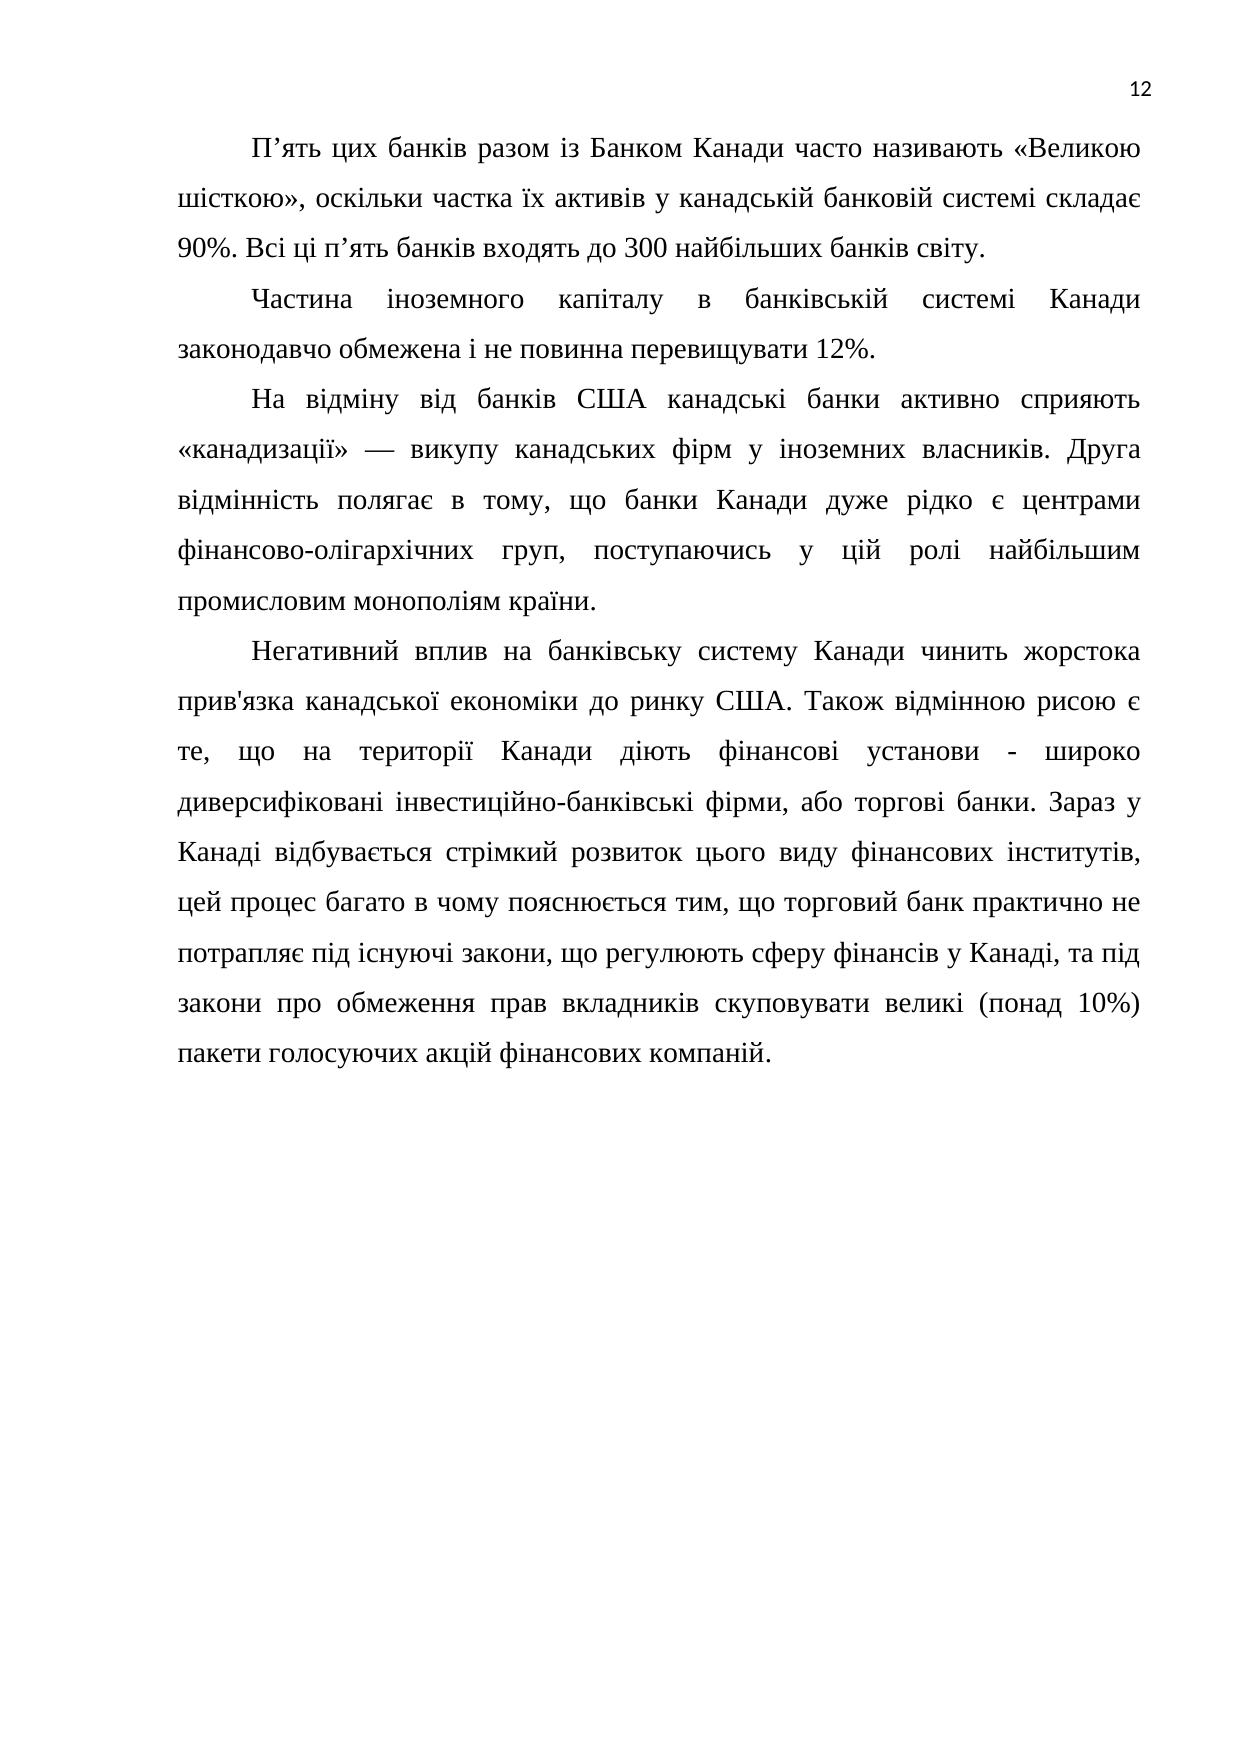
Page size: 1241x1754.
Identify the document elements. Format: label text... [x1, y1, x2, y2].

text Частина іноземного капіталу в банківській системі Канади законодавчо обмежена і не повинна перевищувати 12%. [177, 281, 1142, 364]
text П’ять цих банків разом із Банком Канади часто називають «Великою шісткою», оскільки частка їх активів у канадській банковій системі складає 90%. Всі ці п’ять банків входять до 300 найбільших банків світу. [177, 130, 1142, 264]
text На відміну від банків США канадські банки активно сприяють «канадизації» — викупу канадських фірм у іноземних власників. Друга відмінність полягає в тому, що банки Канади дуже рідко є центрами фінансово-олігархічних груп, поступаючись у цій ролі найбільшим промисловим монополіям країни. [177, 381, 1142, 616]
text Негативний вплив на банківську систему Канади чинить жорстока прив'язка канадської економіки до ринку США. Також відмінною рисою є те, що на території Канади діють фінансові установи - широко диверсифіковані інвестиційно-банківські фірми, або торгові банки. Зараз у Канаді відбувається стрімкий розвиток цього виду фінансових інститутів, цей процес багато в чому пояснюється тим, що торговий банк практично не потрапляє під існуючі закони, що регулюють сферу фінансів у Канаді, та під закони про обмеження прав вкладників скуповувати великі (понад 10%) пакети голосуючих акцій фінансових компаній. [177, 633, 1142, 1069]
